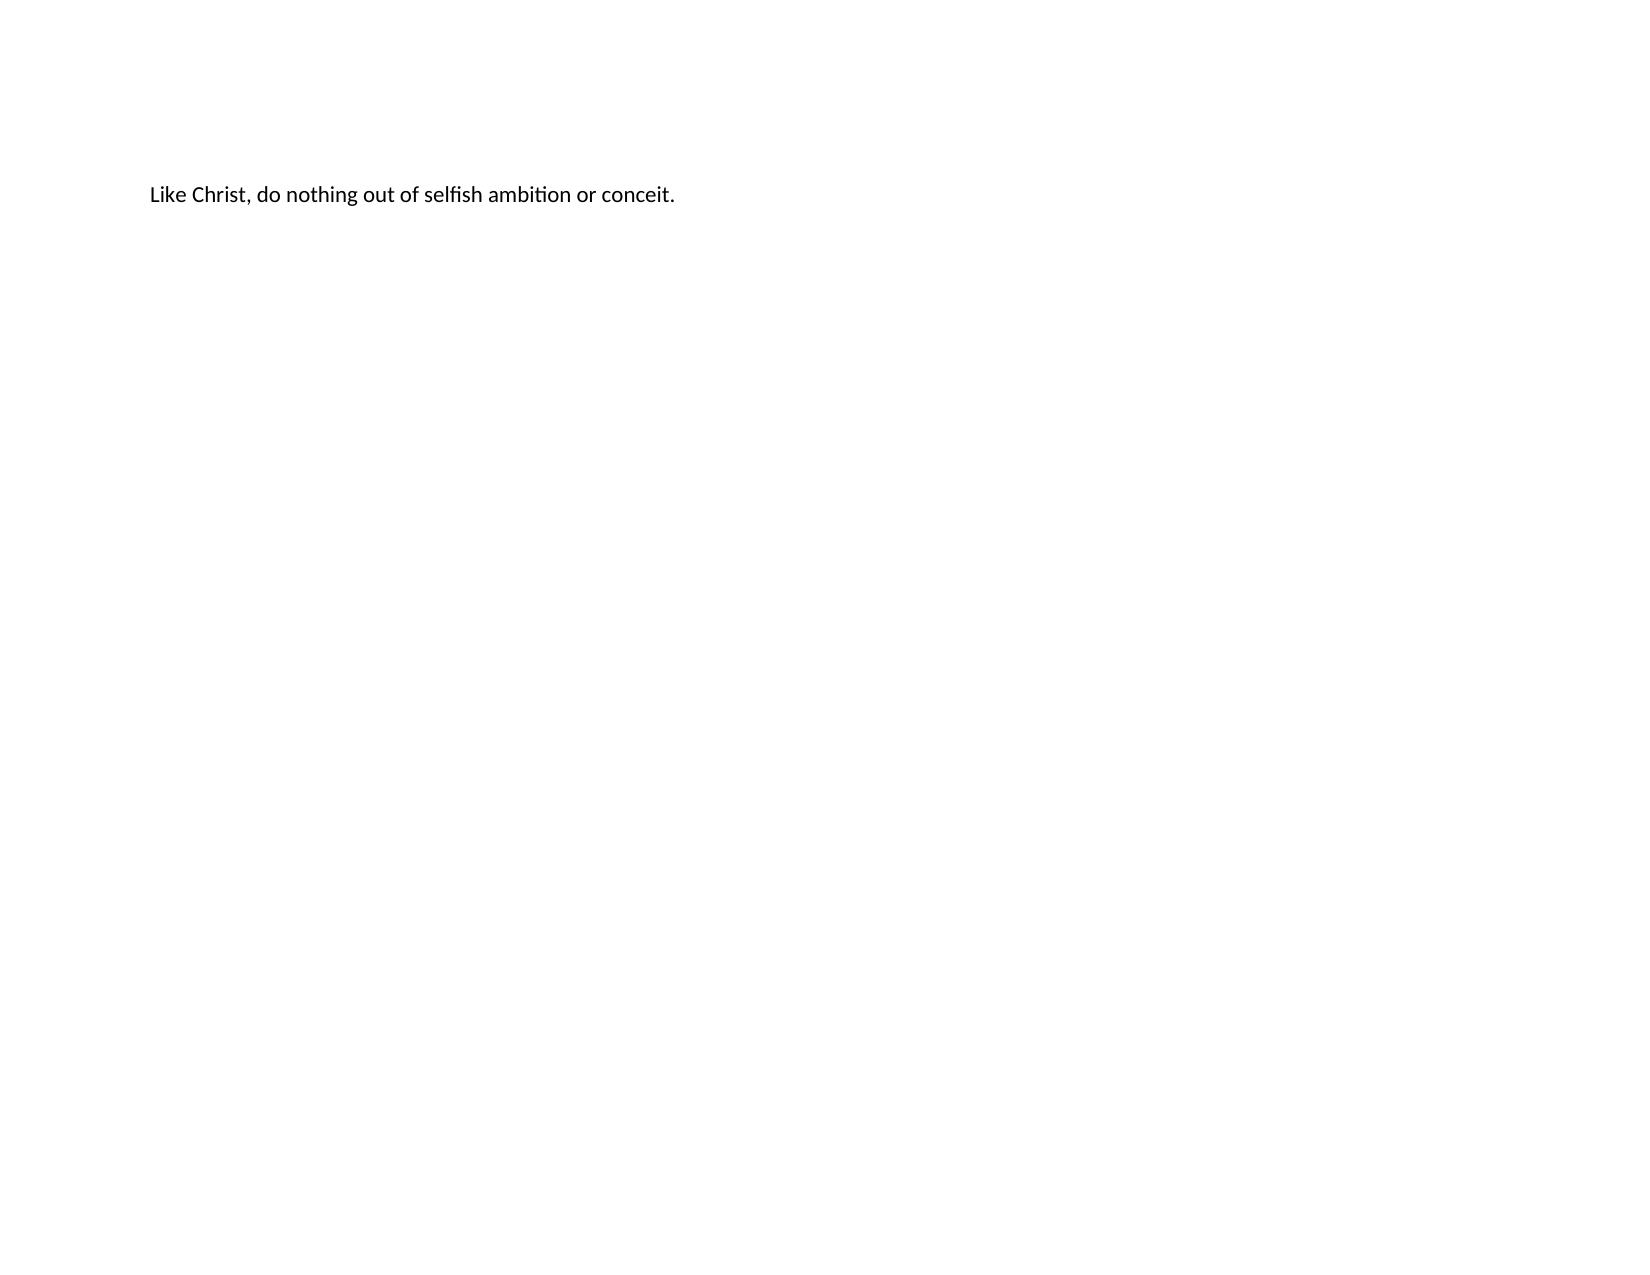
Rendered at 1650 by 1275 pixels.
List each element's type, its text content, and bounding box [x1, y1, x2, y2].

text Like Christ, do nothing out of selfish ambition or conceit. [150, 180, 787, 208]
